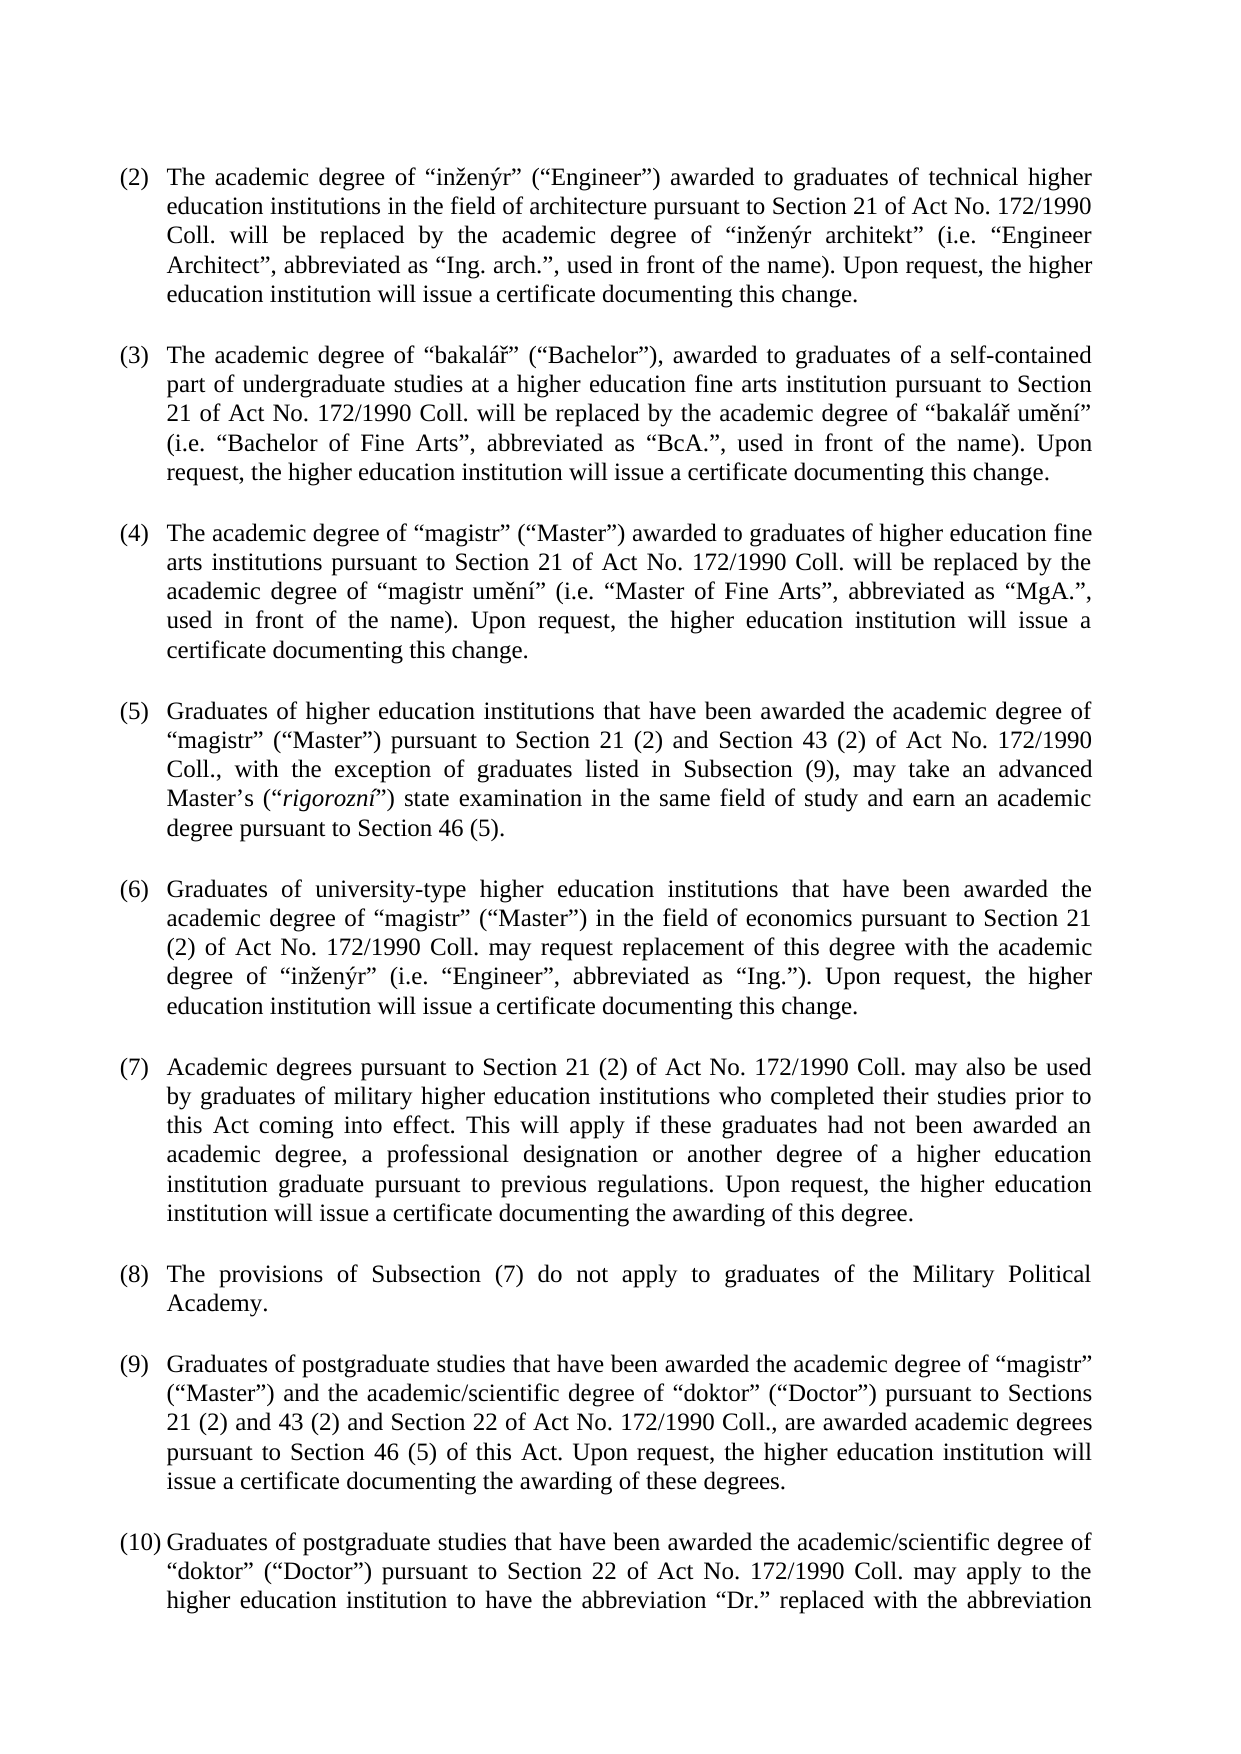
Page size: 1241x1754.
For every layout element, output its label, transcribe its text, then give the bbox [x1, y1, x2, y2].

list Graduates of higher education institutions that have been awarded the academic degree of “magistr” (“Master”) pursuant to Section 21 (2) and Section 43 (2) of Act No. 172/1990 Coll., with the exception of graduates listed in Subsection (9), may take an advanced Master’s (“rigorozní”) state examination in the same field of study and earn an academic degree pursuant to Section 46 (5). [119, 696, 1093, 842]
list The provisions of Subsection (7) do not apply to graduates of the Military Political Academy. [119, 1259, 1093, 1317]
list The academic degree of “magistr” (“Master”) awarded to graduates of higher education fine arts institutions pursuant to Section 21 of Act No. 172/1990 Coll. will be replaced by the academic degree of “magistr umění” (i.e. “Master of Fine Arts”, abbreviated as “MgA.”, used in front of the name). Upon request, the higher education institution will issue a certificate documenting this change. [119, 518, 1093, 664]
list Graduates of postgraduate studies that have been awarded the academic degree of “magistr” (“Master”) and the academic/scientific degree of “doktor” (“Doctor”) pursuant to Sections 21 (2) and 43 (2) and Section 22 of Act No. 172/1990 Coll., are awarded academic degrees pursuant to Section 46 (5) of this Act. Upon request, the higher education institution will issue a certificate documenting the awarding of these degrees. [119, 1349, 1093, 1495]
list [119, 1527, 1093, 1614]
list The academic degree of “bakalář” (“Bachelor”), awarded to graduates of a self-contained part of undergraduate studies at a higher education fine arts institution pursuant to Section 21 of Act No. 172/1990 Coll. will be replaced by the academic degree of “bakalář umění” (i.e. “Bachelor of Fine Arts”, abbreviated as “BcA.”, used in front of the name). Upon request, the higher education institution will issue a certificate documenting this change. [119, 340, 1093, 486]
list Graduates of university-type higher education institutions that have been awarded the academic degree of “magistr” (“Master”) in the field of economics pursuant to Section 21 (2) of Act No. 172/1990 Coll. may request replacement of this degree with the academic degree of “inženýr” (i.e. “Engineer”, abbreviated as “Ing.”). Upon request, the higher education institution will issue a certificate documenting this change. [119, 874, 1093, 1019]
list Academic degrees pursuant to Section 21 (2) of Act No. 172/1990 Coll. may also be used by graduates of military higher education institutions who completed their studies prior to this Act coming into effect. This will apply if these graduates had not been awarded an academic degree, a professional designation or another degree of a higher education institution graduate pursuant to previous regulations. Upon request, the higher education institution will issue a certificate documenting the awarding of this degree. [119, 1052, 1093, 1227]
list The academic degree of “inženýr” (“Engineer”) awarded to graduates of technical higher education institutions in the field of architecture pursuant to Section 21 of Act No. 172/1990 Coll. will be replaced by the academic degree of “inženýr architekt” (i.e. “Engineer Architect”, abbreviated as “Ing. arch.”, used in front of the name). Upon request, the higher education institution will issue a certificate documenting this change. [119, 162, 1093, 308]
